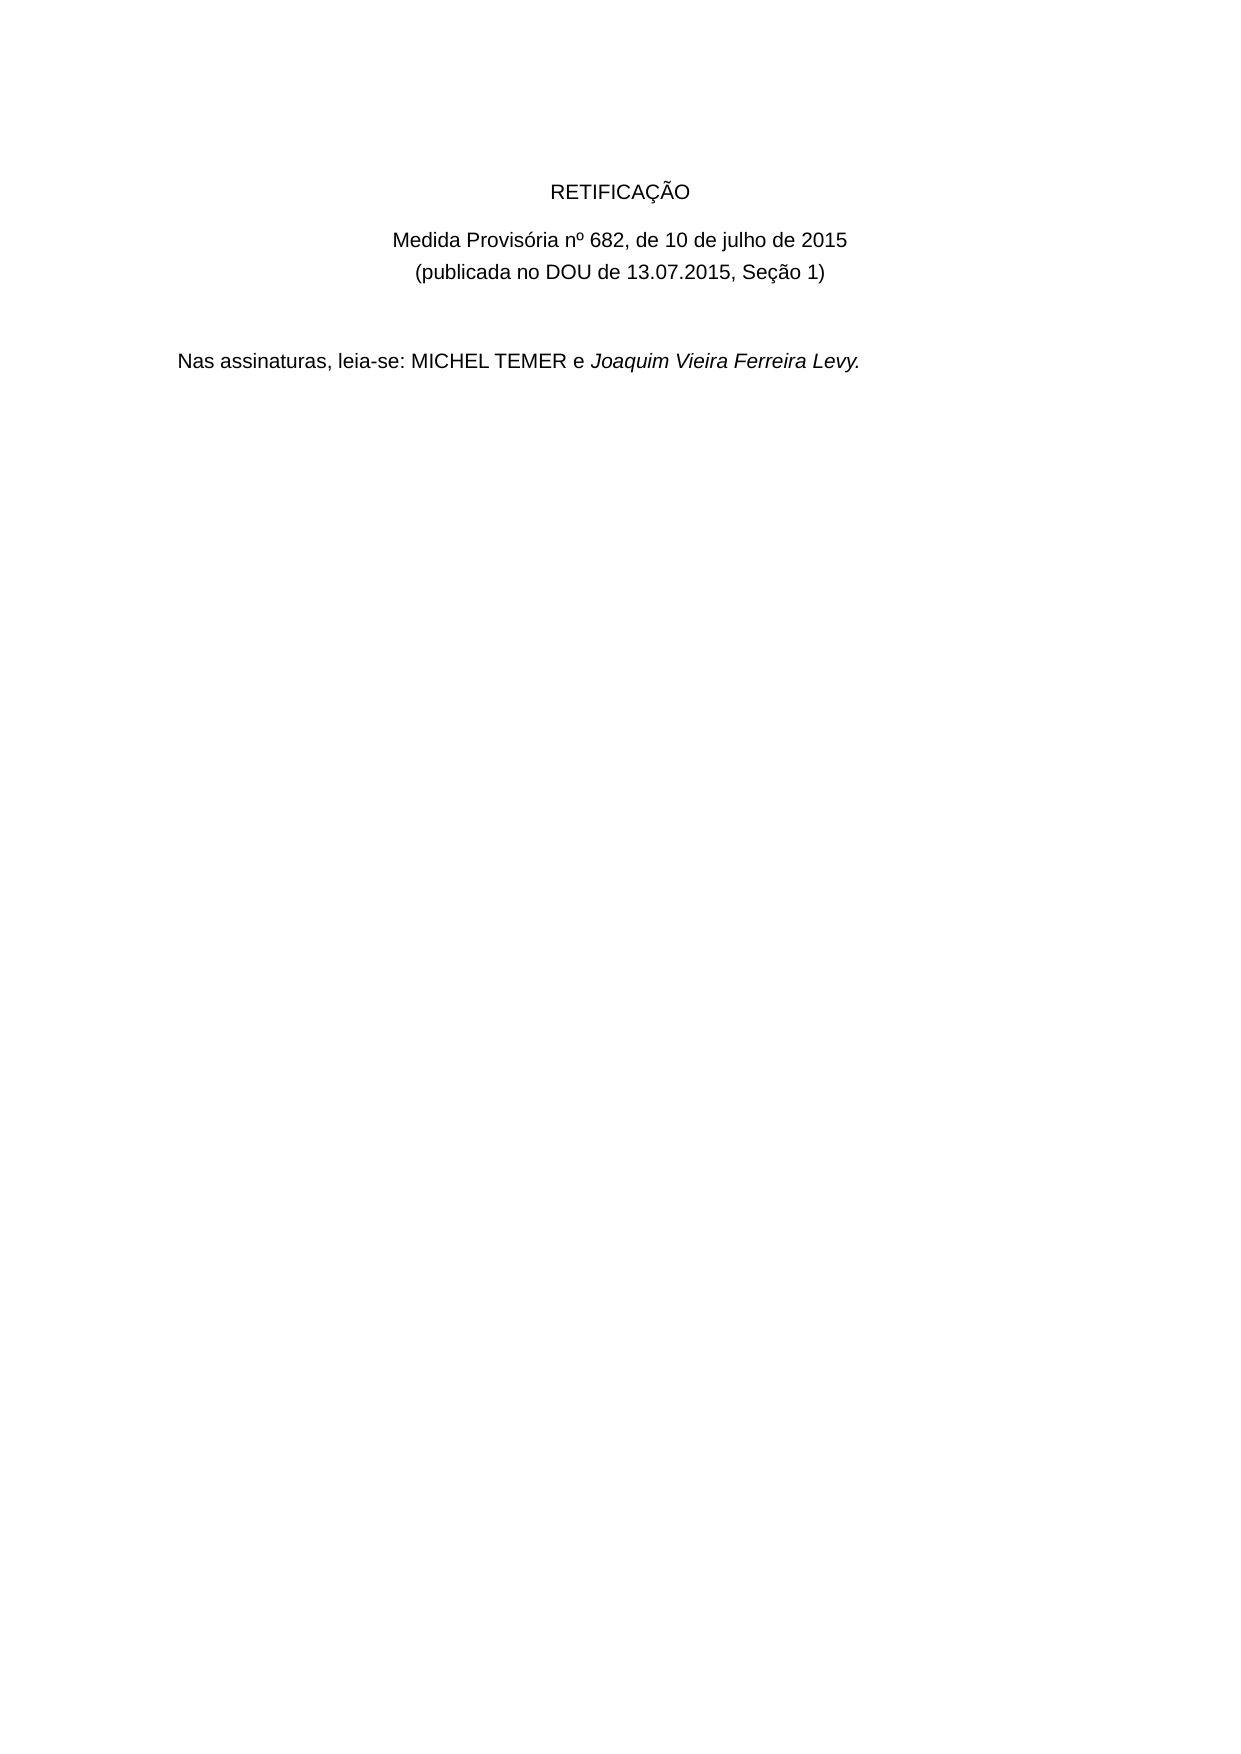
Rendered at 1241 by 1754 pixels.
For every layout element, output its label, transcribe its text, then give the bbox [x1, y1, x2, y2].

text RETIFICAÇÃO [177, 180, 1063, 204]
text Nas assinaturas, leia-se: MICHEL TEMER e Joaquim Vieira Ferreira Levy. [177, 349, 1063, 373]
text (publicada no DOU de 13.07.2015, Seção 1) [177, 260, 1063, 284]
text Medida Provisória nº 682, de 10 de julho de 2015 [177, 228, 1063, 252]
